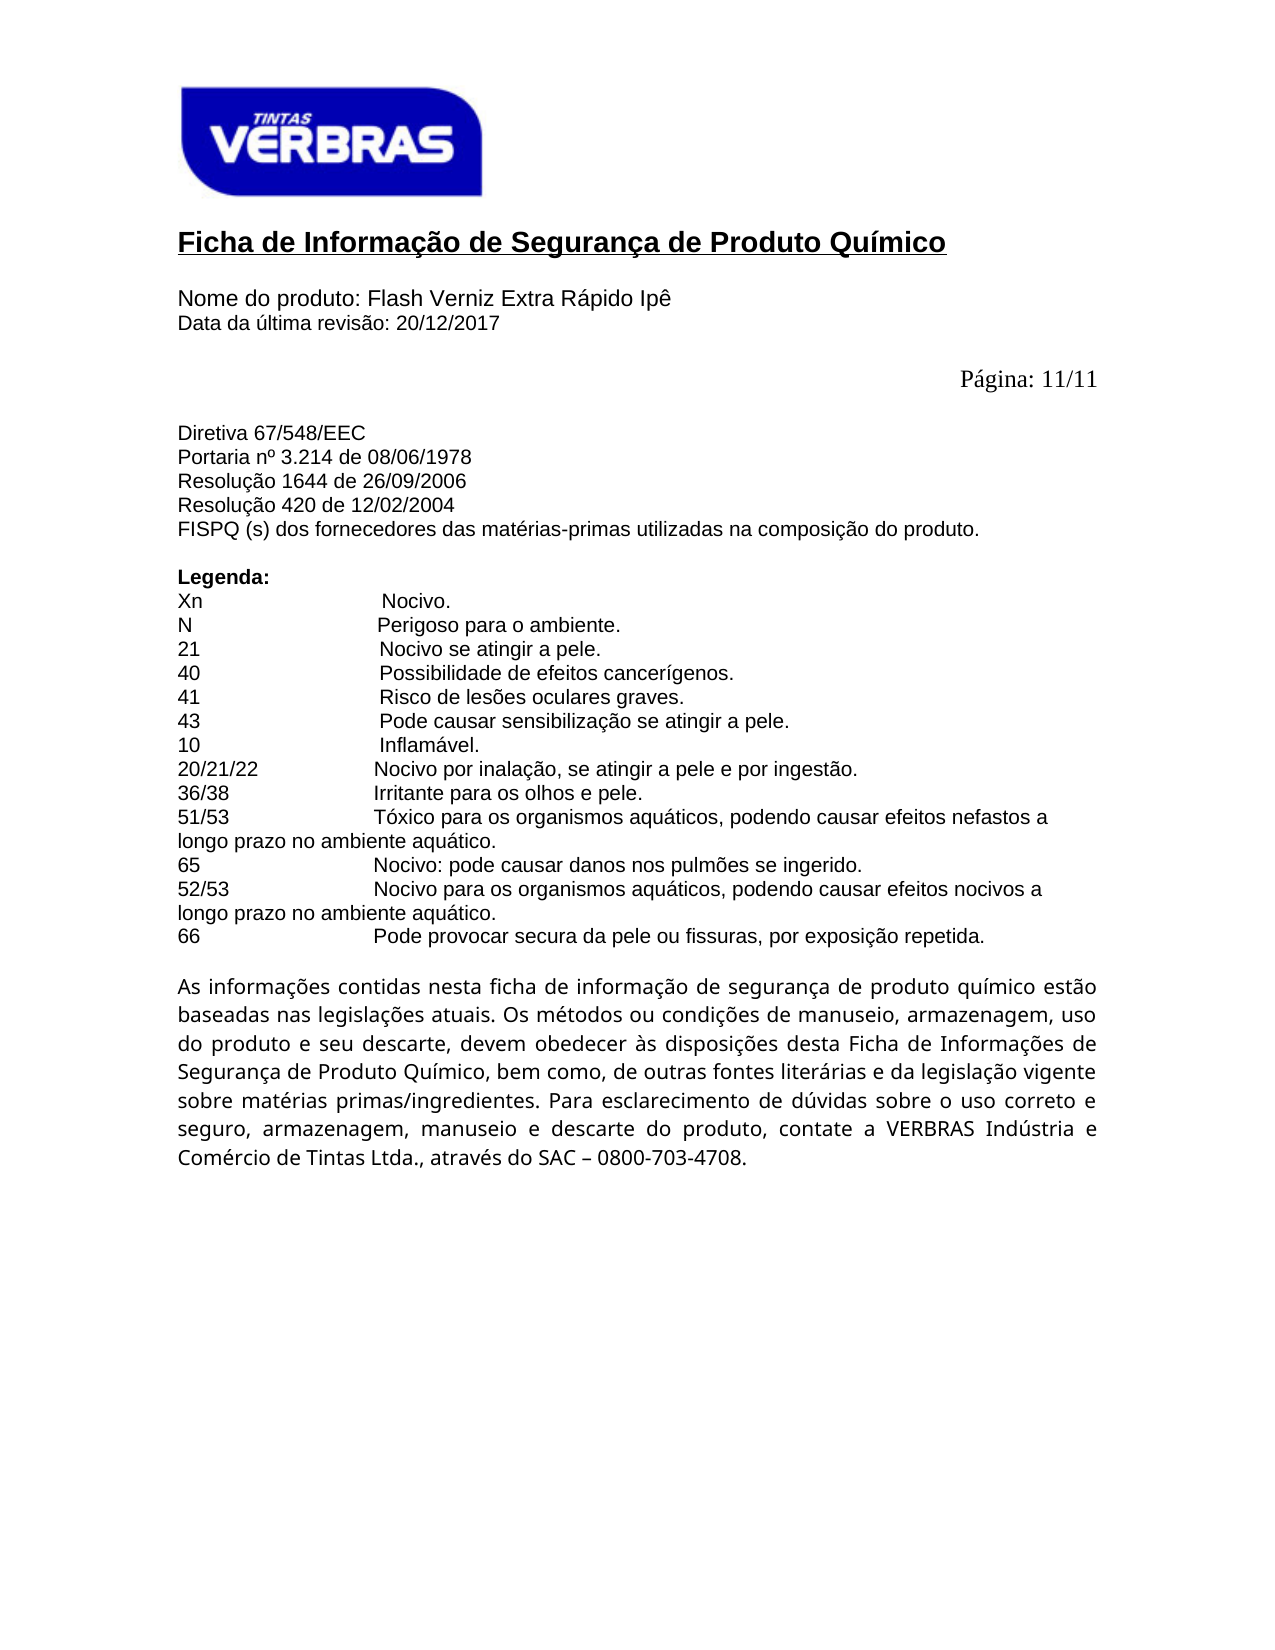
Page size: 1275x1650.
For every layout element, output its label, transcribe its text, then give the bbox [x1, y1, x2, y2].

text 36/38 Irritante para os olhos e pele. [177, 781, 1098, 804]
text 40 Possibilidade de efeitos cancerígenos. [177, 661, 1098, 685]
text 52/53 Nocivo para os organismos aquáticos, podendo causar efeitos nocivos a longo prazo no ambiente aquático. [177, 876, 1098, 924]
text 10 Inflamável. [177, 733, 1098, 757]
text Portaria nº 3.214 de 08/06/1978 [177, 445, 1098, 469]
text 20/21/22 Nocivo por inalação, se atingir a pele e por ingestão. [177, 757, 1098, 781]
text Xn Nocivo. [177, 589, 1098, 613]
text 43 Pode causar sensibilização se atingir a pele. [177, 709, 1098, 733]
text 51/53 Tóxico para os organismos aquáticos, podendo causar efeitos nefastos a longo prazo no ambiente aquático. [177, 804, 1098, 852]
text As informações contidas nesta ficha de informação de segurança de produto químico estão baseadas nas legislações atuais. Os métodos ou condições de manuseio, armazenagem, uso do produto e seu descarte, devem obedecer às disposições desta Ficha de Informações de Segurança de Produto Químico, bem como, de outras fontes literárias e da legislação vigente sobre matérias primas/ingredientes. Para esclarecimento de dúvidas sobre o uso correto e seguro, armazenagem, manuseio e descarte do produto, contate a VERBRAS Indústria e Comércio de Tintas Ltda., através do SAC – 0800-703-4708. [177, 972, 1098, 1171]
text N Perigoso para o ambiente. [177, 613, 1098, 637]
text Resolução 1644 de 26/09/2006 [177, 469, 1098, 493]
text 21 Nocivo se atingir a pele. [177, 637, 1098, 661]
text 66 Pode provocar secura da pele ou fissuras, por exposição repetida. [177, 924, 1098, 948]
picture [177, 73, 487, 216]
text 41 Risco de lesões oculares graves. [177, 685, 1098, 709]
text Diretiva 67/548/EEC [177, 421, 1098, 445]
text Resolução 420 de 12/02/2004 [177, 493, 1098, 517]
text Legenda: [177, 565, 1098, 589]
text FISPQ (s) dos fornecedores das matérias-primas utilizadas na composição do produto. [177, 517, 1098, 541]
text 65 Nocivo: pode causar danos nos pulmões se ingerido. [177, 852, 1098, 876]
